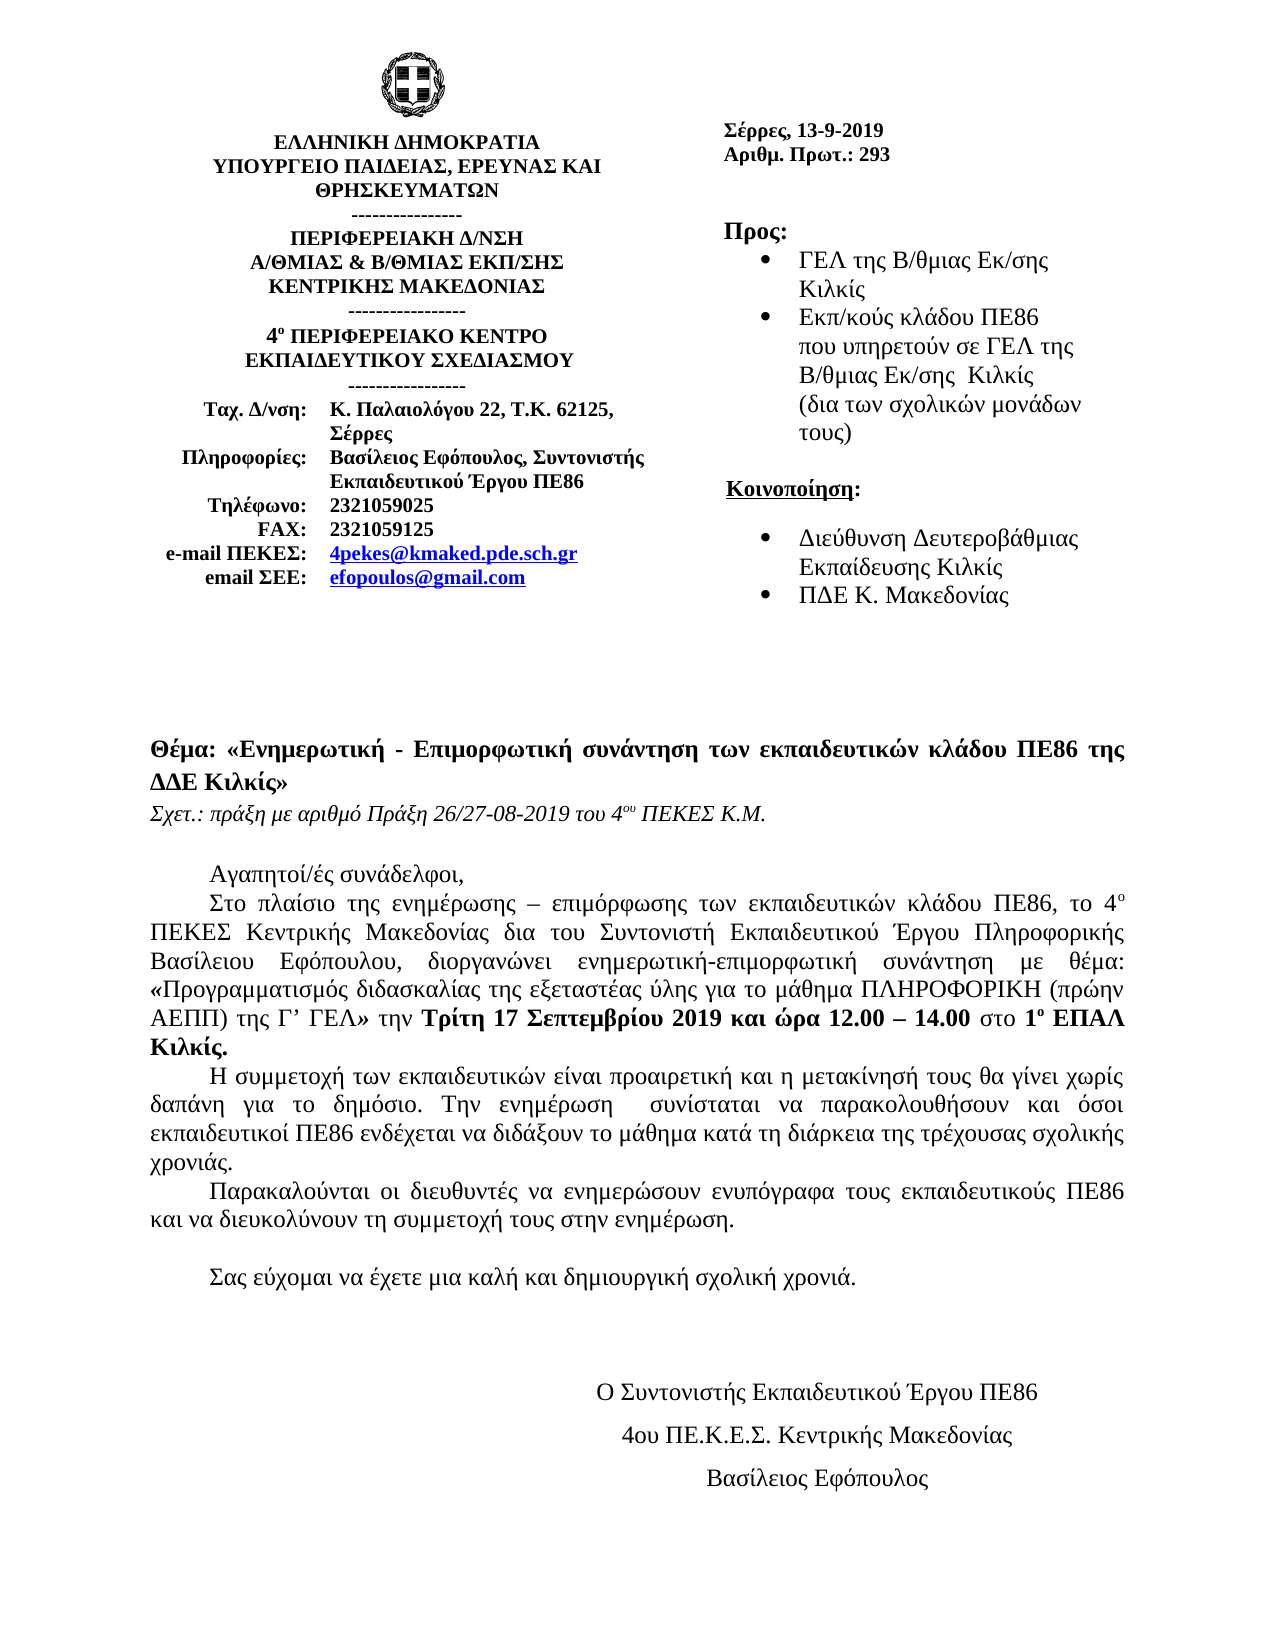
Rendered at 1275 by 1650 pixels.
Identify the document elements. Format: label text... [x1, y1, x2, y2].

text Ο Συντονιστής Εκπαιδευτικού Έργου ΠΕ86 [450, 1377, 1125, 1406]
text Αγαπητοί/ές συνάδελφοι, [150, 859, 1125, 888]
table_header [675, 51, 1136, 730]
picture [380, 50, 446, 118]
text Παρακαλούνται οι διευθυντές να ενημερώσουν ενυπόγραφα τους εκπαιδευτικούς ΠΕ86 και να διευκολύνουν τη συμμετοχή τους στην ενημέρωση. [150, 1176, 1125, 1233]
text 4ου ΠΕ.Κ.Ε.Σ. Κεντρικής Μακεδονίας [450, 1420, 1125, 1449]
table_header ΕΛΛΗΝΙΚΗ ΔΗΜΟΚΡΑΤΙΑ ΥΠΟΥΡΓΕΙΟ ΠΑΙΔΕΙΑΣ, ΕΡΕΥΝΑΣ ΚΑΙ ΘΡΗΣΚΕΥΜΑΤΩΝ ---------------- ΠΕΡΙΦΕΡΕΙΑΚΗ Δ/ΝΣΗ Α/ΘΜΙΑΣ & Β/ΘΜΙΑΣ ΕΚΠ/ΣΗΣ ΚΕΝΤΡΙΚΗΣ ΜΑΚΕΔΟΝΙΑΣ ----------------- 4ο ΠΕΡΙΦΕΡΕΙΑΚΟ ΚΕΝΤΡΟ ΕΚΠΑΙΔΕΥΤΙΚΟΥ ΣΧΕΔΙΑΣΜΟΥ ----------------- [139, 51, 675, 730]
text Βασίλειος Εφόπουλος [450, 1463, 1125, 1492]
text Σας εύχομαι να έχετε μια καλή και δημιουργική σχολική χρονιά. [150, 1262, 1125, 1291]
text Η συμμετοχή των εκπαιδευτικών είναι προαιρετική και η μετακίνησή τους θα γίνει χωρίς δαπάνη για το δημόσιο. Την ενημέρωση συνίσταται να παρακολουθήσουν και όσοι εκπαιδευτικοί ΠΕ86 ενδέχεται να διδάξουν το μάθημα κατά τη διάρκεια της τρέχουσας σχολικής χρονιάς. [150, 1061, 1125, 1176]
text Θέμα: «Ενημερωτική - Επιμορφωτική συνάντηση των εκπαιδευτικών κλάδου ΠΕ86 της ΔΔΕ Κιλκίς» [150, 730, 1125, 796]
text Σχετ.: πράξη με αριθμό Πράξη 26/27-08-2019 του 4ου ΠΕΚΕΣ Κ.Μ. [150, 801, 1125, 827]
text Στο πλαίσιο της ενημέρωσης – επιμόρφωσης των εκπαιδευτικών κλάδου ΠΕ86, το 4ο ΠΕΚΕΣ Κεντρικής Μακεδονίας δια του Συντονιστή Εκπαιδευτικού Έργου Πληροφορικής Βασίλειου Εφόπουλου, διοργανώνει ενημερωτική-επιμορφωτική συνάντηση με θέμα: «Προγραμματισμός διδασκαλίας της εξεταστέας ύλης για το μάθημα ΠΛΗΡΟΦΟΡΙΚΗ (πρώην ΑΕΠΠ) της Γ’ ΓΕΛ» την Τρίτη 17 Σεπτεμβρίου 2019 και ώρα 12.00 – 14.00 στο 1ο ΕΠΑΛ Κιλκίς. [150, 888, 1125, 1061]
